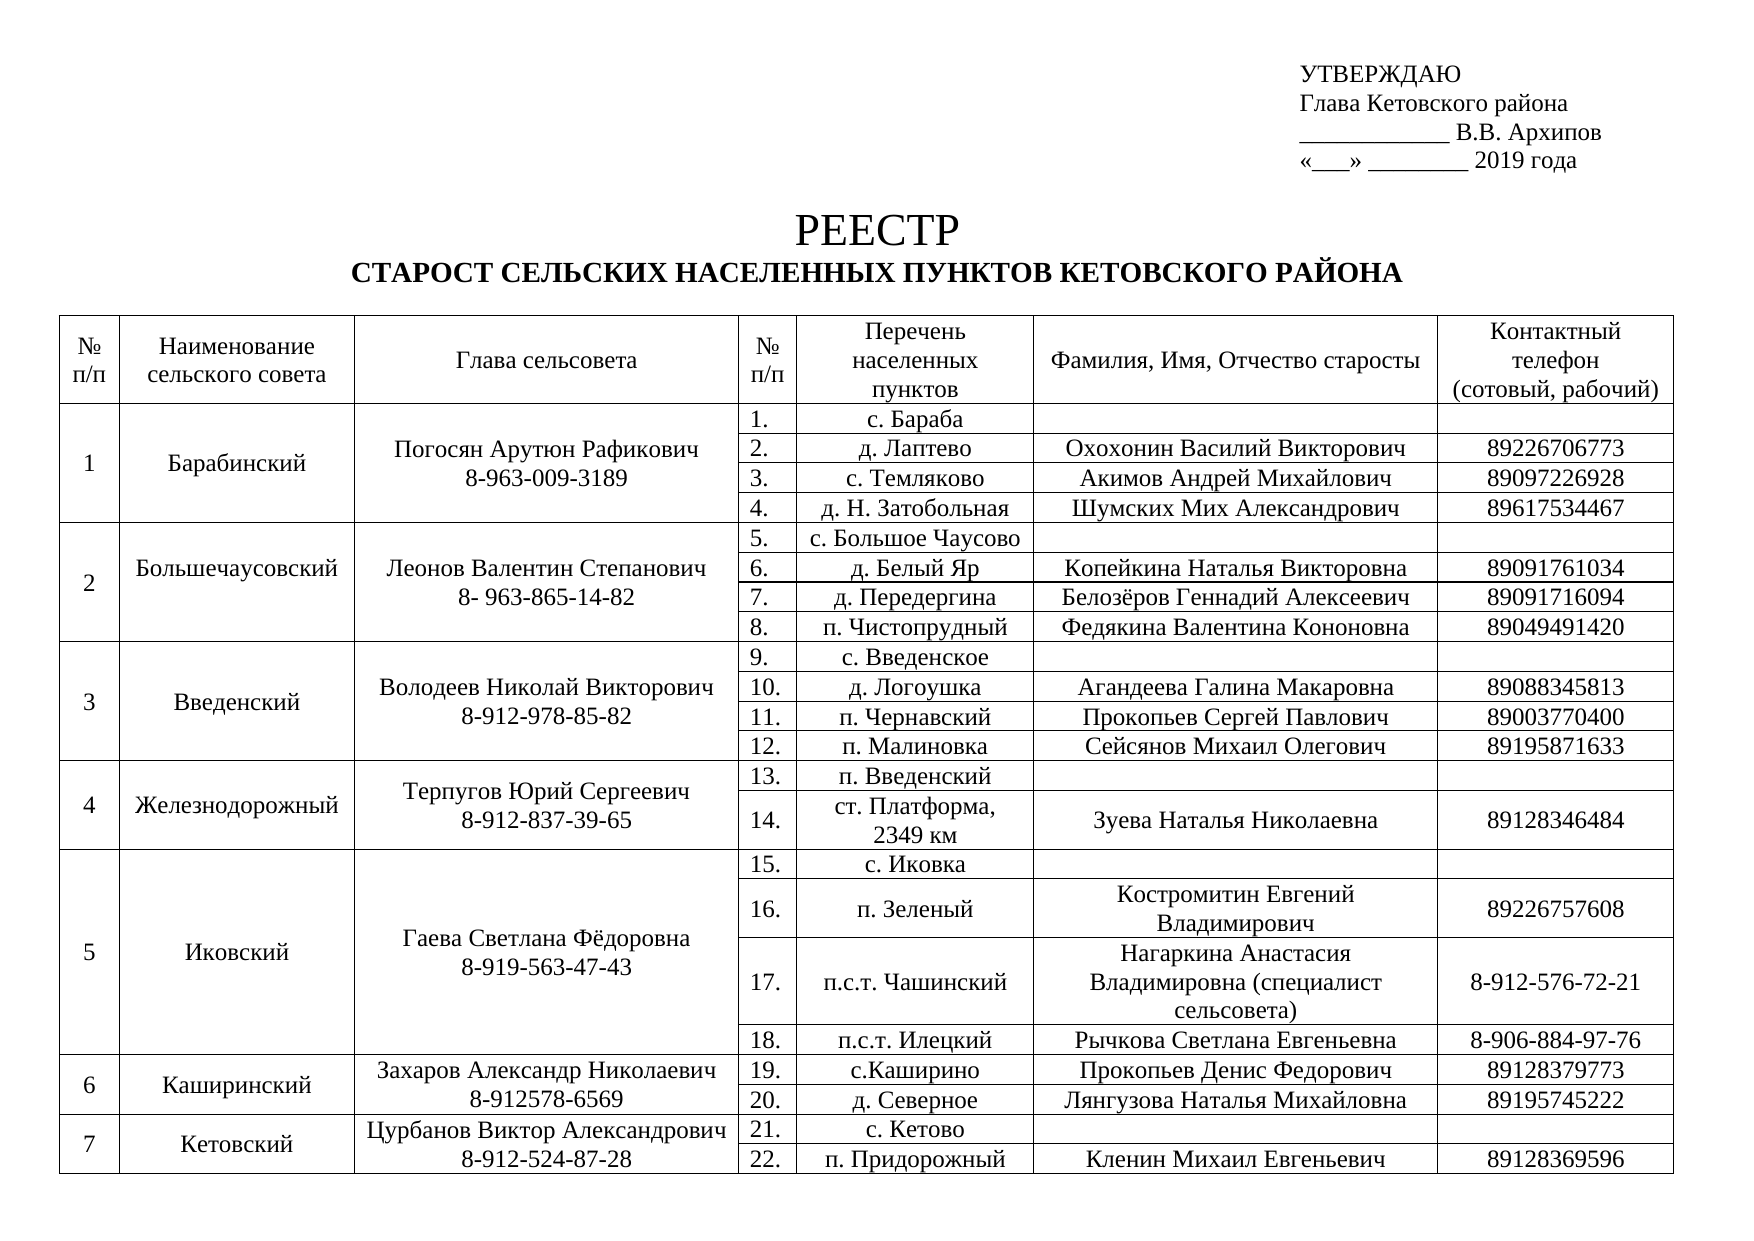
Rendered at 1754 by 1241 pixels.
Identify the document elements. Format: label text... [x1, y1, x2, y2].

table_cell п. Чернавский [797, 702, 1033, 730]
table_cell Погосян Арутюн Рафикович 8-963-009-3189 [355, 404, 738, 522]
table_cell Прокопьев Денис Федорович [1034, 1055, 1437, 1084]
table_header Глава сельсовета [355, 316, 738, 403]
table_cell с. Иковка [797, 850, 1033, 878]
table_cell Володеев Николай Викторович 8-912-978-85-82 [355, 642, 738, 760]
table_cell 7 [60, 1115, 119, 1173]
table_cell 8-912-576-72-21 [1438, 938, 1673, 1024]
table_cell 89617534467 [1438, 493, 1673, 522]
table_cell [739, 731, 796, 760]
table_cell 1 [60, 404, 119, 522]
table_cell 89091761034 [1438, 553, 1673, 581]
table_cell [739, 523, 796, 552]
table_cell с. Кетово [797, 1115, 1033, 1143]
table_cell [1438, 761, 1673, 790]
table_cell Иковский [120, 850, 354, 1054]
table_cell Агандеева Галина Макаровна [1034, 672, 1437, 701]
table_cell Белозёров Геннадий Алексеевич [1034, 583, 1437, 611]
table_cell [739, 702, 796, 730]
table_cell с. Темляково [797, 463, 1033, 492]
table_cell [739, 493, 796, 522]
table_cell [739, 434, 796, 462]
table_cell д. Н. Затобольная [797, 493, 1033, 522]
table_cell [739, 583, 796, 611]
table_cell Федякина Валентина Кононовна [1034, 612, 1437, 641]
table_cell [1034, 642, 1437, 671]
table_cell [739, 672, 796, 701]
table_header Перечень населенных пунктов [797, 316, 1033, 403]
table_cell п.с.т. Чашинский [797, 938, 1033, 1024]
table_cell д. Лаптево [797, 434, 1033, 462]
table_cell Охохонин Василий Викторович [1034, 434, 1437, 462]
table_cell [1438, 850, 1673, 878]
table_cell [739, 879, 796, 937]
table_cell [739, 404, 796, 432]
text СТАРОСТ СЕЛЬСКИХ НАСЕЛЕННЫХ ПУНКТОВ КЕТОВСКОГО РАЙОНА [118, 256, 1636, 289]
table_cell [1438, 404, 1673, 432]
table_cell д. Логоушка [797, 672, 1033, 701]
text ____________ В.В. Архипов [1299, 117, 1636, 145]
table_cell Акимов Андрей Михайлович [1034, 463, 1437, 492]
table_cell [739, 642, 796, 671]
table_cell [739, 1055, 796, 1084]
table_cell Копейкина Наталья Викторовна [1034, 553, 1437, 581]
table_cell [1438, 642, 1673, 671]
table_cell Каширинский [120, 1055, 354, 1113]
table_cell Захаров Александр Николаевич 8-912578-6569 [355, 1055, 738, 1113]
table_cell Кетовский [120, 1115, 354, 1173]
table_cell 89128379773 [1438, 1055, 1673, 1084]
table_cell 89128369596 [1438, 1144, 1673, 1173]
table_cell [739, 553, 796, 581]
text РЕЕСТР [118, 203, 1636, 256]
table_cell 89128346484 [1438, 791, 1673, 848]
table_cell [739, 791, 796, 848]
table_cell 89003770400 [1438, 702, 1673, 730]
table_cell Нагаркина Анастасия Владимировна (специалист сельсовета) [1034, 938, 1437, 1024]
table_cell Введенский [120, 642, 354, 760]
table_cell 8-906-884-97-76 [1438, 1025, 1673, 1054]
table_cell [1034, 404, 1437, 432]
table_cell 3 [60, 642, 119, 760]
table_cell [739, 850, 796, 878]
table_header Наименование сельского совета [120, 316, 354, 403]
table_cell д. Белый Яр [797, 553, 1033, 581]
table_cell п. Введенский [797, 761, 1033, 790]
table_cell 89049491420 [1438, 612, 1673, 641]
table_cell с. Бараба [797, 404, 1033, 432]
table_header № п/п [60, 316, 119, 403]
table_cell 89097226928 [1438, 463, 1673, 492]
table_cell Лянгузова Наталья Михайловна [1034, 1085, 1437, 1113]
table_cell с. Большое Чаусово [797, 523, 1033, 552]
table_cell 89088345813 [1438, 672, 1673, 701]
table_cell [739, 1115, 796, 1143]
table_cell п. Зеленый [797, 879, 1033, 937]
table_cell Костромитин Евгений Владимирович [1034, 879, 1437, 937]
table_cell Гаева Светлана Фёдоровна 8-919-563-47-43 [355, 850, 738, 1054]
table_cell [1034, 523, 1437, 552]
table_cell [739, 938, 796, 1024]
table_cell [1034, 850, 1437, 878]
table_cell [739, 1144, 796, 1173]
table_cell [739, 1085, 796, 1113]
text «___» ________ 2019 года [1299, 145, 1636, 174]
table_cell [1438, 1115, 1673, 1143]
table_cell с. Введенское [797, 642, 1033, 671]
table_cell Терпугов Юрий Сергеевич 8-912-837-39-65 [355, 761, 738, 848]
table_cell Большечаусовский [120, 523, 354, 641]
table_cell 89226757608 [1438, 879, 1673, 937]
table_cell [739, 761, 796, 790]
table_cell Сейсянов Михаил Олегович [1034, 731, 1437, 760]
table_cell п. Придорожный [797, 1144, 1033, 1173]
table_cell ст. Платформа, 2349 км [797, 791, 1033, 848]
table_cell д. Северное [797, 1085, 1033, 1113]
text Глава Кетовского района [1299, 88, 1636, 117]
text УТВЕРЖДАЮ [1299, 59, 1636, 88]
table_cell Леонов Валентин Степанович 8- 963-865-14-82 [355, 523, 738, 641]
table_cell 89091716094 [1438, 583, 1673, 611]
table_cell Рычкова Светлана Евгеньевна [1034, 1025, 1437, 1054]
table_cell 6 [60, 1055, 119, 1113]
table_cell 89195871633 [1438, 731, 1673, 760]
table_cell Железнодорожный [120, 761, 354, 848]
table_cell Цурбанов Виктор Александрович 8-912-524-87-28 [355, 1115, 738, 1173]
table_cell 89195745222 [1438, 1085, 1673, 1113]
table_cell Кленин Михаил Евгеньевич [1034, 1144, 1437, 1173]
table_cell п. Чистопрудный [797, 612, 1033, 641]
table_cell Барабинский [120, 404, 354, 522]
table_cell [1034, 761, 1437, 790]
table_cell д. Передергина [797, 583, 1033, 611]
table_cell [739, 463, 796, 492]
table_cell п. Малиновка [797, 731, 1033, 760]
table_cell [1438, 523, 1673, 552]
table_cell [1034, 1115, 1437, 1143]
table_cell Шумских Мих Александрович [1034, 493, 1437, 522]
table_cell [739, 612, 796, 641]
table_cell 89226706773 [1438, 434, 1673, 462]
table_cell с.Каширино [797, 1055, 1033, 1084]
table_header Фамилия, Имя, Отчество старосты [1034, 316, 1437, 403]
table_cell 5 [60, 850, 119, 1054]
table_cell Прокопьев Сергей Павлович [1034, 702, 1437, 730]
table_cell Зуева Наталья Николаевна [1034, 791, 1437, 848]
table_cell [739, 1025, 796, 1054]
table_header № п/п [739, 316, 796, 403]
table_cell 2 [60, 523, 119, 641]
table_cell 4 [60, 761, 119, 848]
table_cell п.с.т. Илецкий [797, 1025, 1033, 1054]
table_header Контактный телефон (сотовый, рабочий) [1438, 316, 1673, 403]
